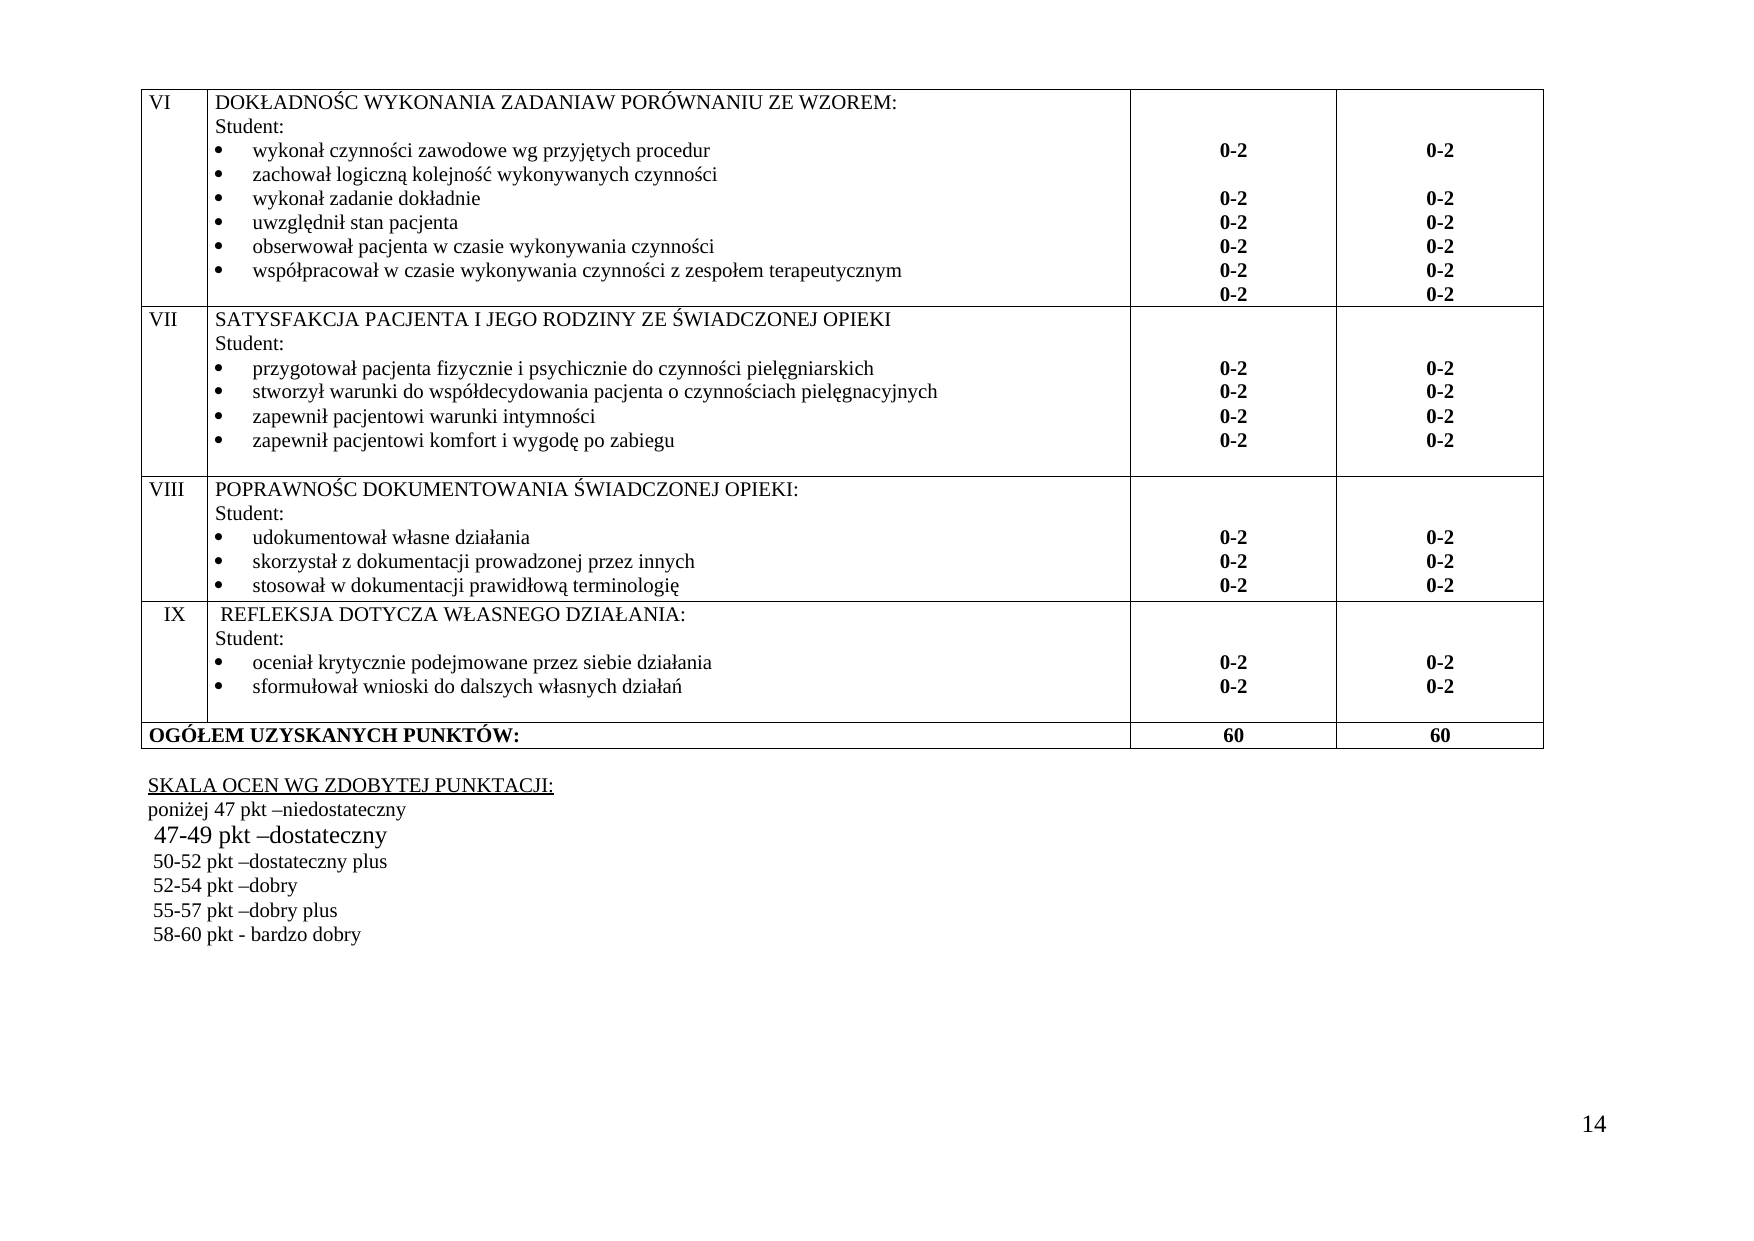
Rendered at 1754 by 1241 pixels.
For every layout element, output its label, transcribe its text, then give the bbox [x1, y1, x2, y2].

table_cell 0-2 0-2 [1131, 602, 1336, 722]
table_cell 0-2 0-2 0-2 0-2 0-2 0-2 [1337, 90, 1543, 306]
table_cell 0-2 0-2 0-2 0-2 0-2 0-2 [1131, 90, 1336, 306]
table_cell 0-2 0-2 0-2 0-2 [1131, 307, 1336, 476]
table_cell 0-2 0-2 0-2 [1337, 477, 1543, 601]
table_cell REFLEKSJA DOTYCZA WŁASNEGO DZIAŁANIA: Student: oceniał krytycznie podejmowane przez siebie działania sformułował wnioski do dalszych własnych działań [208, 602, 1130, 722]
table_cell DOKŁADNOŚC WYKONANIA ZADANIAW PORÓWNANIU ZE WZOREM: Student: wykonał czynności zawodowe wg przyjętych procedur zachował logiczną kolejność wykonywanych czynności wykonał zadanie dokładnie uwzględnił stan pacjenta obserwował pacjenta w czasie wykonywania czynności współpracował w czasie wykonywania czynności z zespołem terapeutycznym [208, 90, 1130, 306]
table_cell 0-2 0-2 0-2 0-2 [1337, 307, 1543, 476]
table_cell OGÓŁEM UZYSKANYCH PUNKTÓW: [142, 723, 1130, 747]
table_cell SATYSFAKCJA PACJENTA I JEGO RODZINY ZE ŚWIADCZONEJ OPIEKI Student: przygotował pacjenta fizycznie i psychicznie do czynności pielęgniarskich stworzył warunki do współdecydowania pacjenta o czynnościach pielęgnacyjnych zapewnił pacjentowi warunki intymności zapewnił pacjentowi komfort i wygodę po zabiegu [208, 307, 1130, 476]
table_cell 60 [1337, 723, 1543, 747]
table_cell 0-2 0-2 0-2 [1131, 477, 1336, 601]
text 50-52 pkt –dostateczny plus [148, 849, 1606, 873]
table_cell IX [142, 602, 207, 722]
table_cell VI [142, 90, 207, 306]
text 58-60 pkt - bardzo dobry [148, 922, 1606, 946]
table_cell 0-2 0-2 [1337, 602, 1543, 722]
text 47-49 pkt –dostateczny [148, 821, 1606, 849]
text 55-57 pkt –dobry plus [148, 897, 1606, 922]
table_cell VII [142, 307, 207, 476]
table_cell 60 [1131, 723, 1336, 747]
text SKALA OCEN WG ZDOBYTEJ PUNKTACJI: [148, 772, 1606, 797]
table_cell POPRAWNOŚC DOKUMENTOWANIA ŚWIADCZONEJ OPIEKI: Student: udokumentował własne działania skorzystał z dokumentacji prowadzonej przez innych stosował w dokumentacji prawidłową terminologię [208, 477, 1130, 601]
text 52-54 pkt –dobry [148, 873, 1606, 897]
table_cell VIII [142, 477, 207, 601]
text poniżej 47 pkt –niedostateczny [148, 797, 1606, 821]
